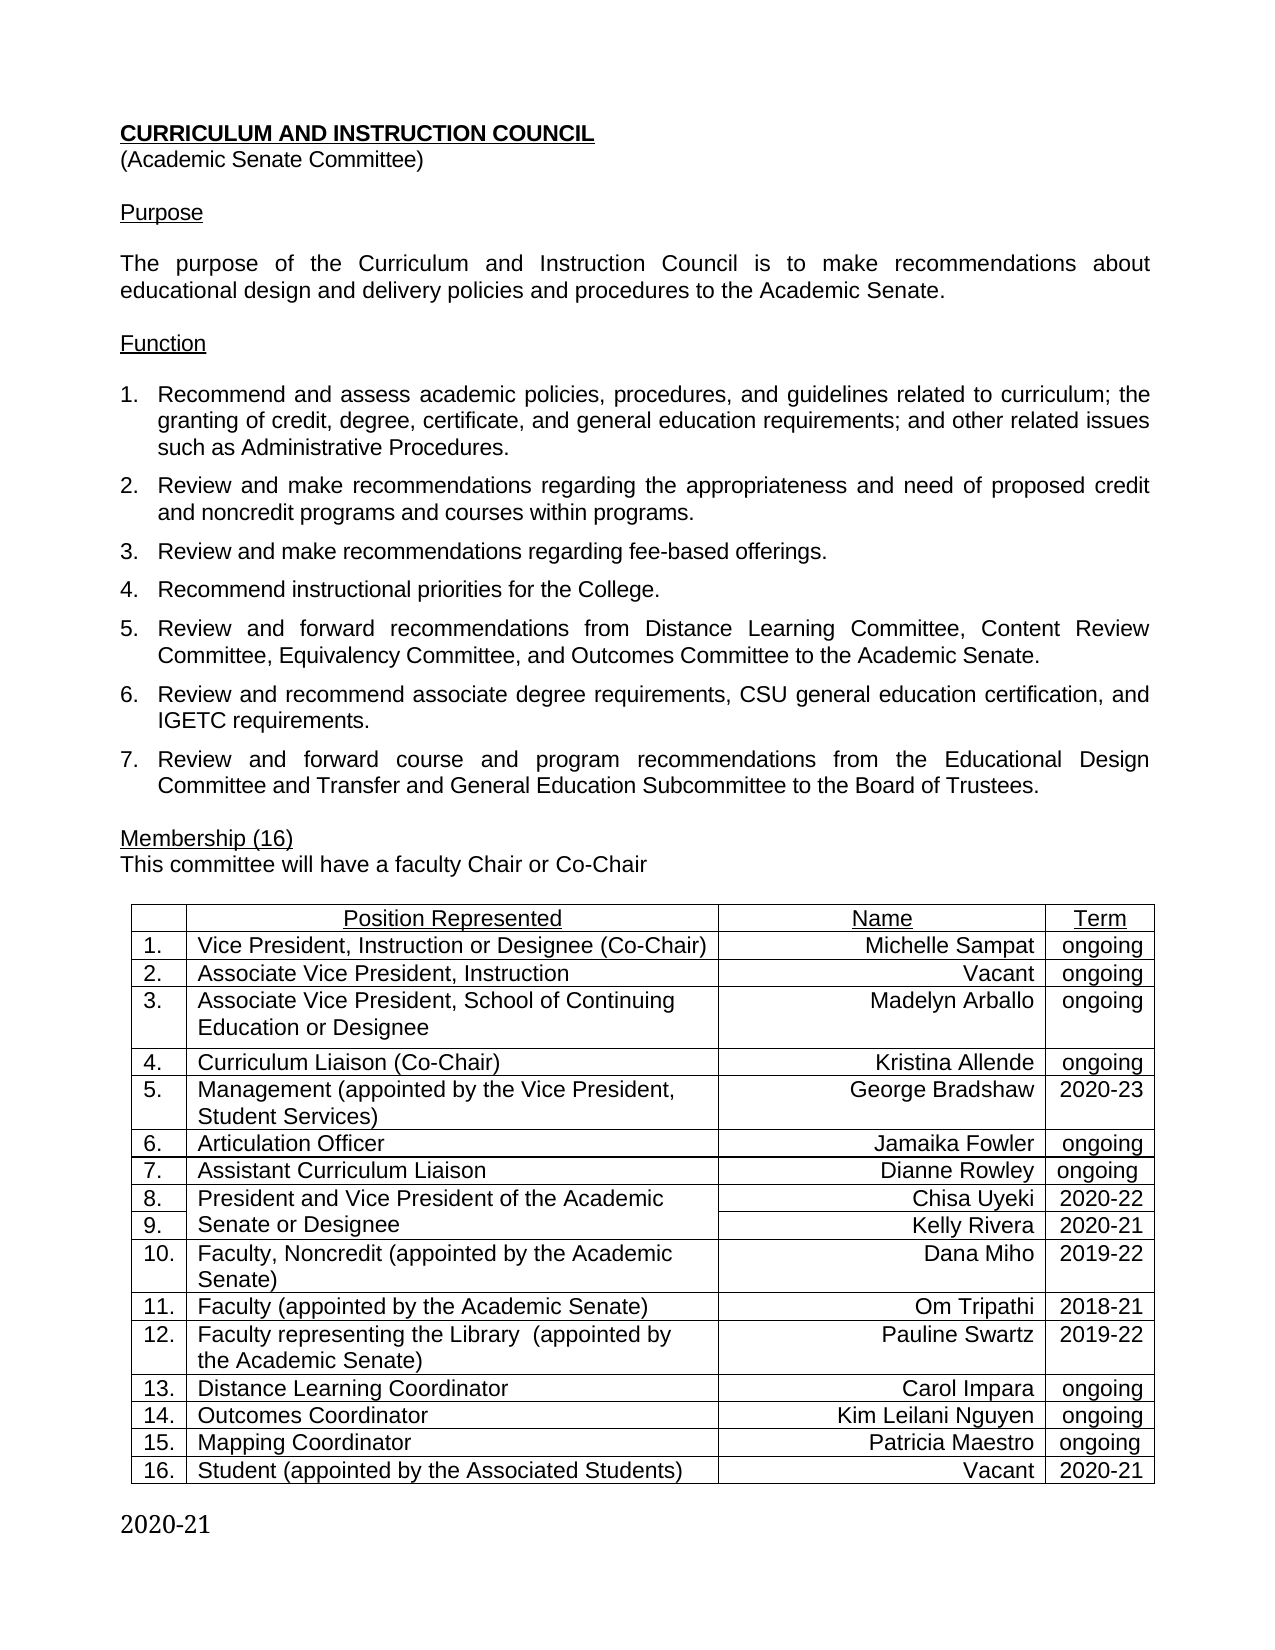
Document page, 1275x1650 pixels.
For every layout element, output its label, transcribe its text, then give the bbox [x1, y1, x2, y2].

table_header Position Represented [187, 905, 718, 931]
text CURRICULUM AND INSTRUCTION COUNCIL [120, 120, 1237, 146]
table_cell 9. [132, 1212, 186, 1238]
table_cell President and Vice President of the Academic Senate or Designee [187, 1185, 718, 1238]
table_header [132, 905, 186, 931]
text The purpose of the Curriculum and Instruction Council is to make recommendations about educational design and delivery policies and procedures to the Academic Senate. [120, 250, 1151, 303]
table_cell Jamaika Fowler [719, 1130, 1045, 1156]
table_cell Assistant Curriculum Liaison [187, 1158, 718, 1184]
text 2. Review and make recommendations regarding the appropriateness and need of proposed credit and noncredit programs and courses within programs. [120, 472, 1151, 525]
table_cell Associate Vice President, Instruction [187, 960, 718, 986]
table_cell ongoing [1046, 960, 1154, 986]
table_cell ongoing [1046, 1375, 1154, 1401]
table_cell 7. [132, 1158, 186, 1184]
table_header Name [719, 905, 1045, 931]
table_cell ongoing [1046, 1130, 1154, 1156]
table_cell ongoing [1046, 932, 1154, 959]
text 4. Recommend instructional priorities for the College. [120, 576, 1151, 603]
table_cell Faculty, Noncredit (appointed by the Academic Senate) [187, 1240, 718, 1292]
table_cell 2020-21 [1046, 1212, 1154, 1238]
text 1. Recommend and assess academic policies, procedures, and guidelines related to curriculum; the granting of credit, degree, certificate, and general education requirements; and other related issues such as Administrative Procedures. [120, 381, 1151, 460]
table_cell 8. [132, 1185, 186, 1211]
table_cell Chisa Uyeki [719, 1185, 1045, 1211]
table_cell Kim Leilani Nguyen [719, 1402, 1045, 1428]
table_cell 16. [132, 1457, 186, 1483]
table_cell ongoing [1046, 1402, 1154, 1428]
table_cell Carol Impara [719, 1375, 1045, 1401]
table_cell 2020-21 [1046, 1457, 1154, 1483]
table_cell Faculty (appointed by the Academic Senate) [187, 1293, 718, 1320]
text 6. Review and recommend associate degree requirements, CSU general education certification, and IGETC requirements. [120, 681, 1151, 733]
table_cell ongoing [1046, 1158, 1154, 1184]
table_cell ongoing [1046, 1429, 1154, 1456]
table_cell 3. [132, 987, 186, 1048]
table_cell ongoing [1046, 1049, 1154, 1075]
table_cell 2019-22 [1046, 1240, 1154, 1292]
table_cell Dianne Rowley [719, 1158, 1045, 1184]
table_cell 2019-22 [1046, 1321, 1154, 1373]
table_cell 10. [132, 1240, 186, 1292]
table_cell Pauline Swartz [719, 1321, 1045, 1373]
table_cell Management (appointed by the Vice President, Student Services) [187, 1076, 718, 1129]
text 3. Review and make recommendations regarding fee-based offerings. [120, 538, 1151, 564]
table_cell Vice President, Instruction or Designee (Co-Chair) [187, 932, 718, 959]
table_cell Michelle Sampat [719, 932, 1045, 959]
table_cell Student (appointed by the Associated Students) [187, 1457, 718, 1483]
table_cell 11. [132, 1293, 186, 1320]
table_cell 2020-23 [1046, 1076, 1154, 1129]
table_header Term [1046, 905, 1154, 931]
table_cell Madelyn Arballo [719, 987, 1045, 1048]
text 7. Review and forward course and program recommendations from the Educational Design Committee and Transfer and General Education Subcommittee to the Board of Trustees. [120, 746, 1151, 798]
table_cell Articulation Officer [187, 1130, 718, 1156]
table_cell Faculty representing the Library (appointed by the Academic Senate) [187, 1321, 718, 1373]
text 5. Review and forward recommendations from Distance Learning Committee, Content Review Committee, Equivalency Committee, and Outcomes Committee to the Academic Senate. [120, 615, 1151, 668]
table_cell Kristina Allende [719, 1049, 1045, 1075]
table_cell 12. [132, 1321, 186, 1373]
table_cell Om Tripathi [719, 1293, 1045, 1320]
table_cell George Bradshaw [719, 1076, 1045, 1129]
table_cell Mapping Coordinator [187, 1429, 718, 1456]
table_cell 2020-22 [1046, 1185, 1154, 1211]
text Purpose [120, 199, 1151, 225]
table_cell Patricia Maestro [719, 1429, 1045, 1456]
table_cell 4. [132, 1049, 186, 1075]
table_cell 2018-21 [1046, 1293, 1154, 1320]
table_cell Distance Learning Coordinator [187, 1375, 718, 1401]
table_cell 15. [132, 1429, 186, 1456]
table_cell Vacant [719, 1457, 1045, 1483]
text (Academic Senate Committee) [120, 146, 1155, 173]
table_cell Dana Miho [719, 1240, 1045, 1292]
text This committee will have a faculty Chair or Co-Chair [120, 851, 1155, 877]
table_cell ongoing [1046, 987, 1154, 1048]
table_cell Vacant [719, 960, 1045, 986]
table_cell 2. [132, 960, 186, 986]
text Function [120, 329, 1151, 356]
table_cell 6. [132, 1130, 186, 1156]
table_cell Curriculum Liaison (Co-Chair) [187, 1049, 718, 1075]
table_cell Associate Vice President, School of Continuing Education or Designee [187, 987, 718, 1048]
table_cell 14. [132, 1402, 186, 1428]
table_cell 1. [132, 932, 186, 959]
table_cell Outcomes Coordinator [187, 1402, 718, 1428]
table_cell 13. [132, 1375, 186, 1401]
table_cell Kelly Rivera [719, 1212, 1045, 1238]
text Membership (16) [120, 825, 1155, 851]
table_cell 5. [132, 1076, 186, 1129]
